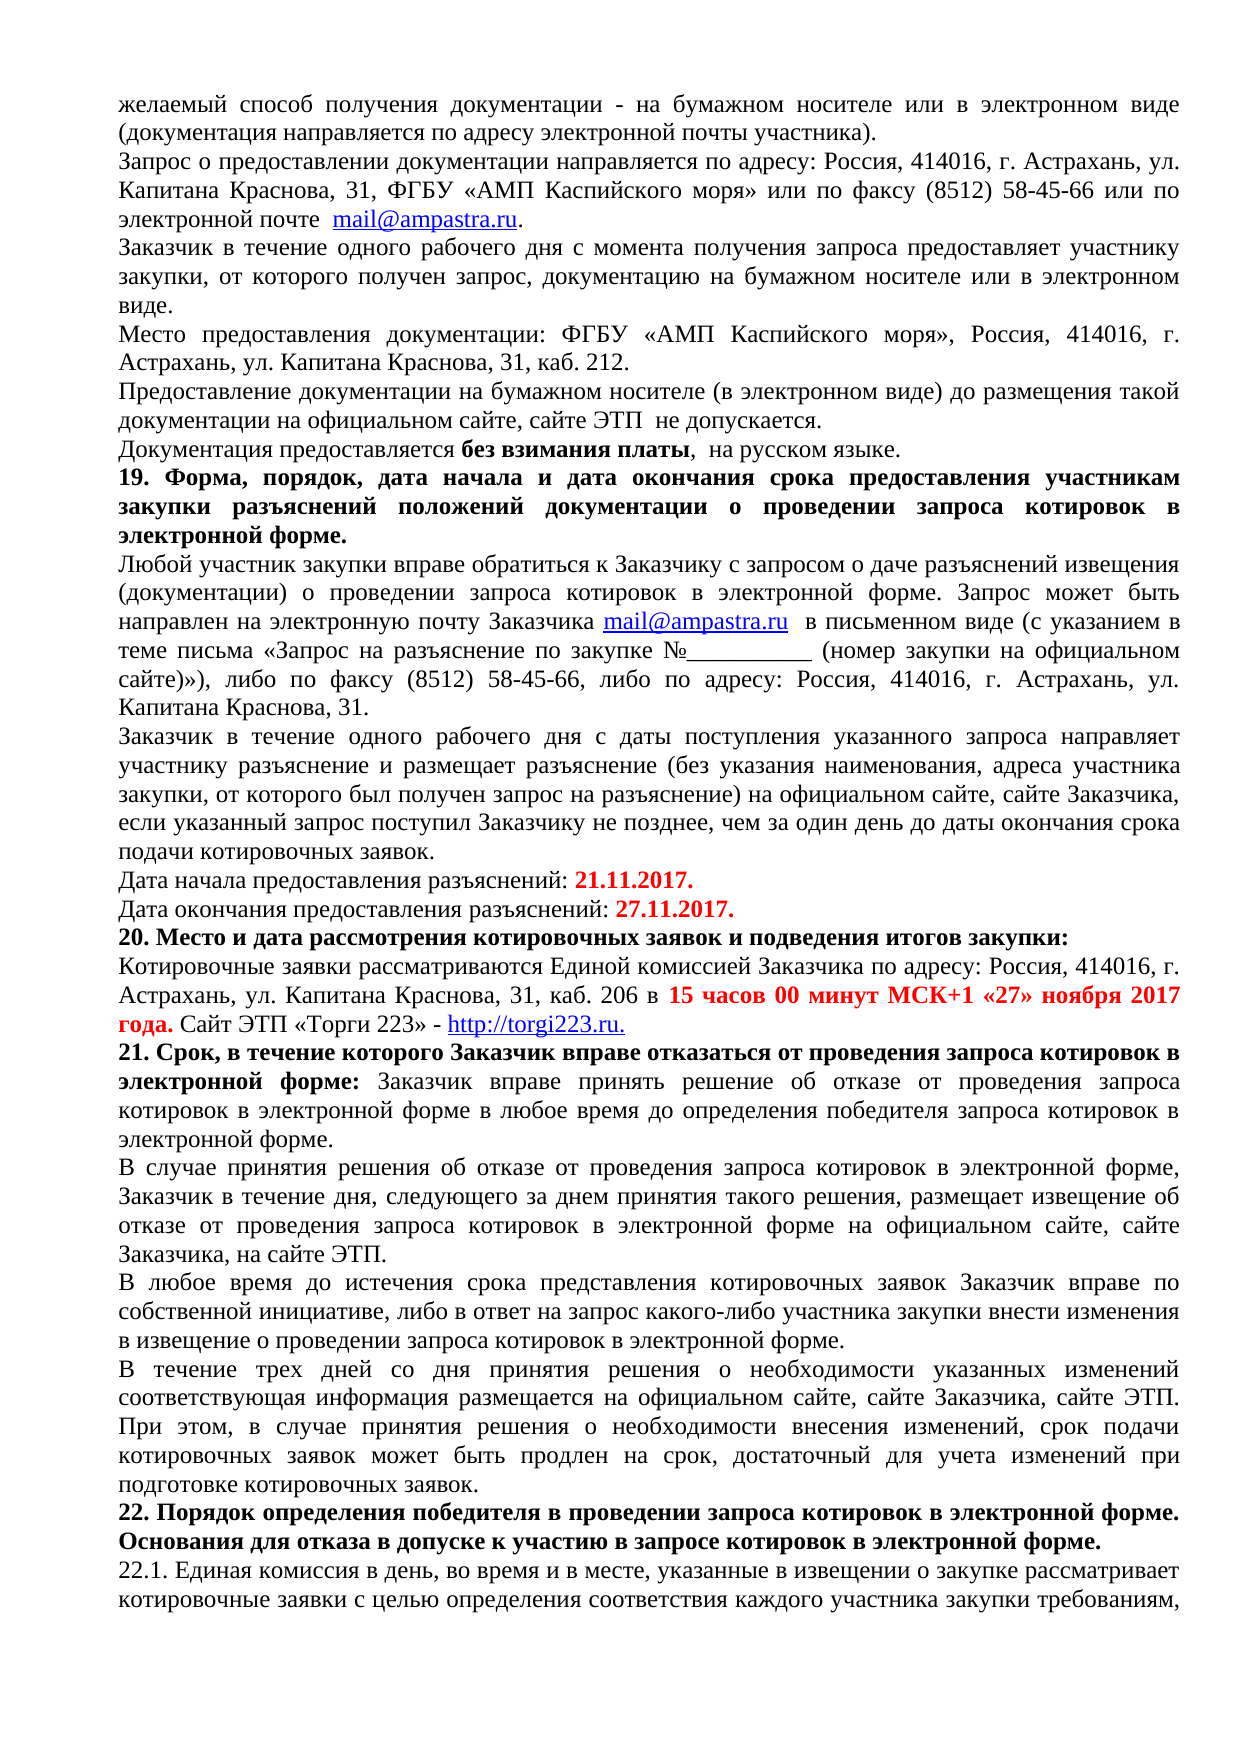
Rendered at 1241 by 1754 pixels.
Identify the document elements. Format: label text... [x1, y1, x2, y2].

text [118, 1555, 1181, 1612]
text 22. Порядок определения победителя в проведении запроса котировок в электронной форме. Основания для отказа в допуске к участию в запросе котировок в электронной форме. [118, 1497, 1181, 1555]
text Запрос о предоставлении документации направляется по адресу: Россия, 414016, г. Астрахань, ул. Капитана Краснова, 31, ФГБУ «АМП Каспийского моря» или по факсу (8512) 58-45-66 или по электронной почте mail@ampastra.ru. [118, 146, 1181, 232]
text Любой участник закупки вправе обратиться к Заказчику с запросом о даче разъяснений извещения (документации) о проведении запроса котировок в электронной форме. Запрос может быть направлен на электронную почту Заказчика mail@ampastra.ru в письменном виде (с указанием в теме письма «Запрос на разъяснение по закупке №__________ (номер закупки на официальном сайте)»), либо по факсу (8512) 58-45-66, либо по адресу: Россия, 414016, г. Астрахань, ул. Капитана Краснова, 31. [118, 549, 1181, 721]
text Заказчик в течение одного рабочего дня с даты поступления указанного запроса направляет участнику разъяснение и размещает разъяснение (без указания наименования, адреса участника закупки, от которого был получен запрос на разъяснение) на официальном сайте, сайте Заказчика, если указанный запрос поступил Заказчику не позднее, чем за один день до даты окончания срока подачи котировочных заявок. [118, 721, 1181, 865]
text Предоставление документации на бумажном носителе (в электронном виде) до размещения такой документации на официальном сайте, сайте ЭТП не допускается. [118, 376, 1181, 434]
text В течение трех дней со дня принятия решения о необходимости указанных изменений соответствующая информация размещается на официальном сайте, сайте Заказчика, сайте ЭТП. При этом, в случае принятия решения о необходимости внесения изменений, срок подачи котировочных заявок может быть продлен на срок, достаточный для учета изменений при подготовке котировочных заявок. [118, 1354, 1181, 1497]
text 19. Форма, порядок, дата начала и дата окончания срока предоставления участникам закупки разъяснений положений документации о проведении запроса котировок в электронной форме. [118, 462, 1181, 549]
text Дата начала предоставления разъяснений: 21.11.2017. [118, 865, 1181, 894]
text Заказчик в течение одного рабочего дня с момента получения запроса предоставляет участнику закупки, от которого получен запрос, документацию на бумажном носителе или в электронном виде. [118, 232, 1181, 319]
text Место предоставления документации: ФГБУ «АМП Каспийского моря», Россия, 414016, г. Астрахань, ул. Капитана Краснова, 31, каб. 212. [118, 319, 1181, 376]
text Котировочные заявки рассматриваются Единой комиссией Заказчика по адресу: Россия, 414016, г. Астрахань, ул. Капитана Краснова, 31, каб. 206 в 15 часов 00 минут МСК+1 «27» ноября 2017 года. Сайт ЭТП «Торги 223» - http://torgi223.ru. [118, 951, 1181, 1037]
text Документация предоставляется без взимания платы, на русском языке. [118, 434, 1181, 462]
text 20. Место и дата рассмотрения котировочных заявок и подведения итогов закупки: [118, 922, 1181, 951]
text В случае принятия решения об отказе от проведения запроса котировок в электронной форме, Заказчик в течение дня, следующего за днем принятия такого решения, размещает извещение об отказе от проведения запроса котировок в электронной форме на официальном сайте, сайте Заказчика, на сайте ЭТП. [118, 1152, 1181, 1267]
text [118, 89, 1181, 146]
text 21. Срок, в течение которого Заказчик вправе отказаться от проведения запроса котировок в электронной форме: Заказчик вправе принять решение об отказе от проведения запроса котировок в электронной форме в любое время до определения победителя запроса котировок в электронной форме. [118, 1037, 1181, 1152]
text Дата окончания предоставления разъяснений: 27.11.2017. [118, 894, 1181, 922]
text В любое время до истечения срока представления котировочных заявок Заказчик вправе по собственной инициативе, либо в ответ на запрос какого-либо участника закупки внести изменения в извещение о проведении запроса котировок в электронной форме. [118, 1267, 1181, 1354]
